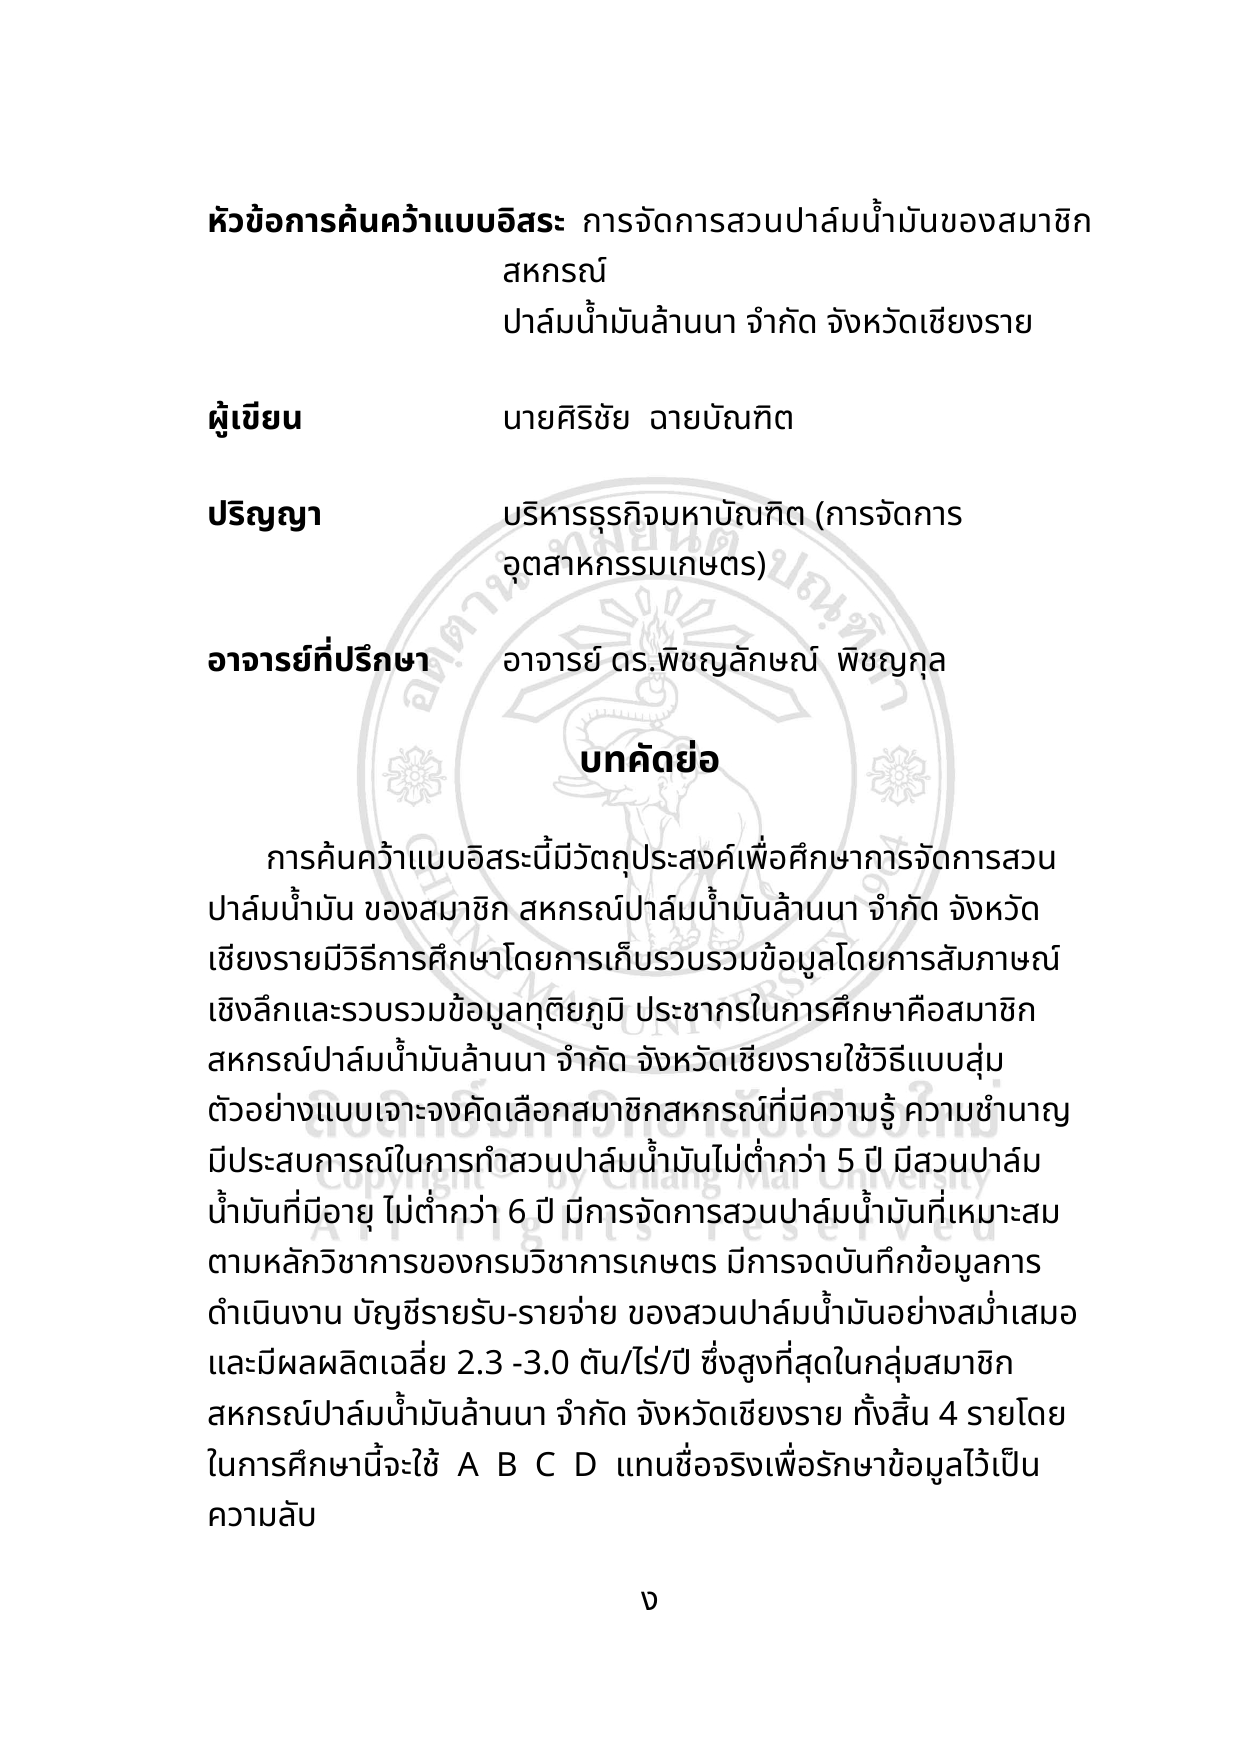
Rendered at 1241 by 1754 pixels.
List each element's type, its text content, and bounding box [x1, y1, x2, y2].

text ปริญญา บริหารธุรกิจมหาบัณฑิต (การจัดการอุตสาหกรรมเกษตร) [207, 489, 1092, 591]
text อาจารย์ที่ปรึกษา อาจารย์ ดร.พิชญลักษณ์ พิชญกุล [207, 636, 1092, 687]
text การค้นคว้าแบบอิสระนี้มีวัตถุประสงค์เพื่อศึกษาการจัดการสวนปาล์มน้ำมัน ของสมาชิก สหกรณ์ปาล์มน้ำมันล้านนา จำกัด จังหวัดเชียงรายมีวิธีการศึกษาโดยการเก็บรวบรวมข้อมูลโดยการสัมภาษณ์เชิงลึกและรวบรวมข้อมูลทุติยภูมิ ประชากรในการศึกษาคือสมาชิกสหกรณ์ปาล์มน้ำมันล้านนา จำกัด จังหวัดเชียงรายใช้วิธีแบบสุ่มตัวอย่างแบบเจาะจงคัดเลือกสมาชิกสหกรณ์ที่มีความรู้ ความชำนาญ มีประสบการณ์ในการทำสวนปาล์มน้ำมันไม่ต่ำกว่า 5 ปี มีสวนปาล์มน้ำมันที่มีอายุ ไม่ต่ำกว่า 6 ปี มีการจัดการสวนปาล์มน้ำมันที่เหมาะสมตามหลักวิชาการของกรมวิชาการเกษตร มีการจดบันทึกข้อมูลการดำเนินงาน บัญชีรายรับ-รายจ่าย ของสวนปาล์มน้ำมันอย่างสม่ำเสมอ และมีผลผลิตเฉลี่ย 2.3 -3.0 ตัน/ไร่/ปี ซึ่งสูงที่สุดในกลุ่มสมาชิกสหกรณ์ปาล์มน้ำมันล้านนา จำกัด จังหวัดเชียงราย ทั้งสิ้น 4 รายโดยในการศึกษานี้จะใช้ A B C D แทนชื่อจริงเพื่อรักษาข้อมูลไว้เป็นความลับ [207, 834, 1092, 1541]
picture [206, 245, 1093, 1498]
text ปาล์มน้ำมันล้านนา จำกัด จังหวัดเชียงราย [502, 298, 1092, 348]
text บทคัดย่อ [207, 732, 1092, 789]
text หัวข้อการค้นคว้าแบบอิสระ การจัดการสวนปาล์มน้ำมันของสมาชิกสหกรณ์ [207, 197, 1092, 298]
text ผู้เขียน นายศิริชัย ฉายบัณฑิต [207, 394, 1092, 444]
